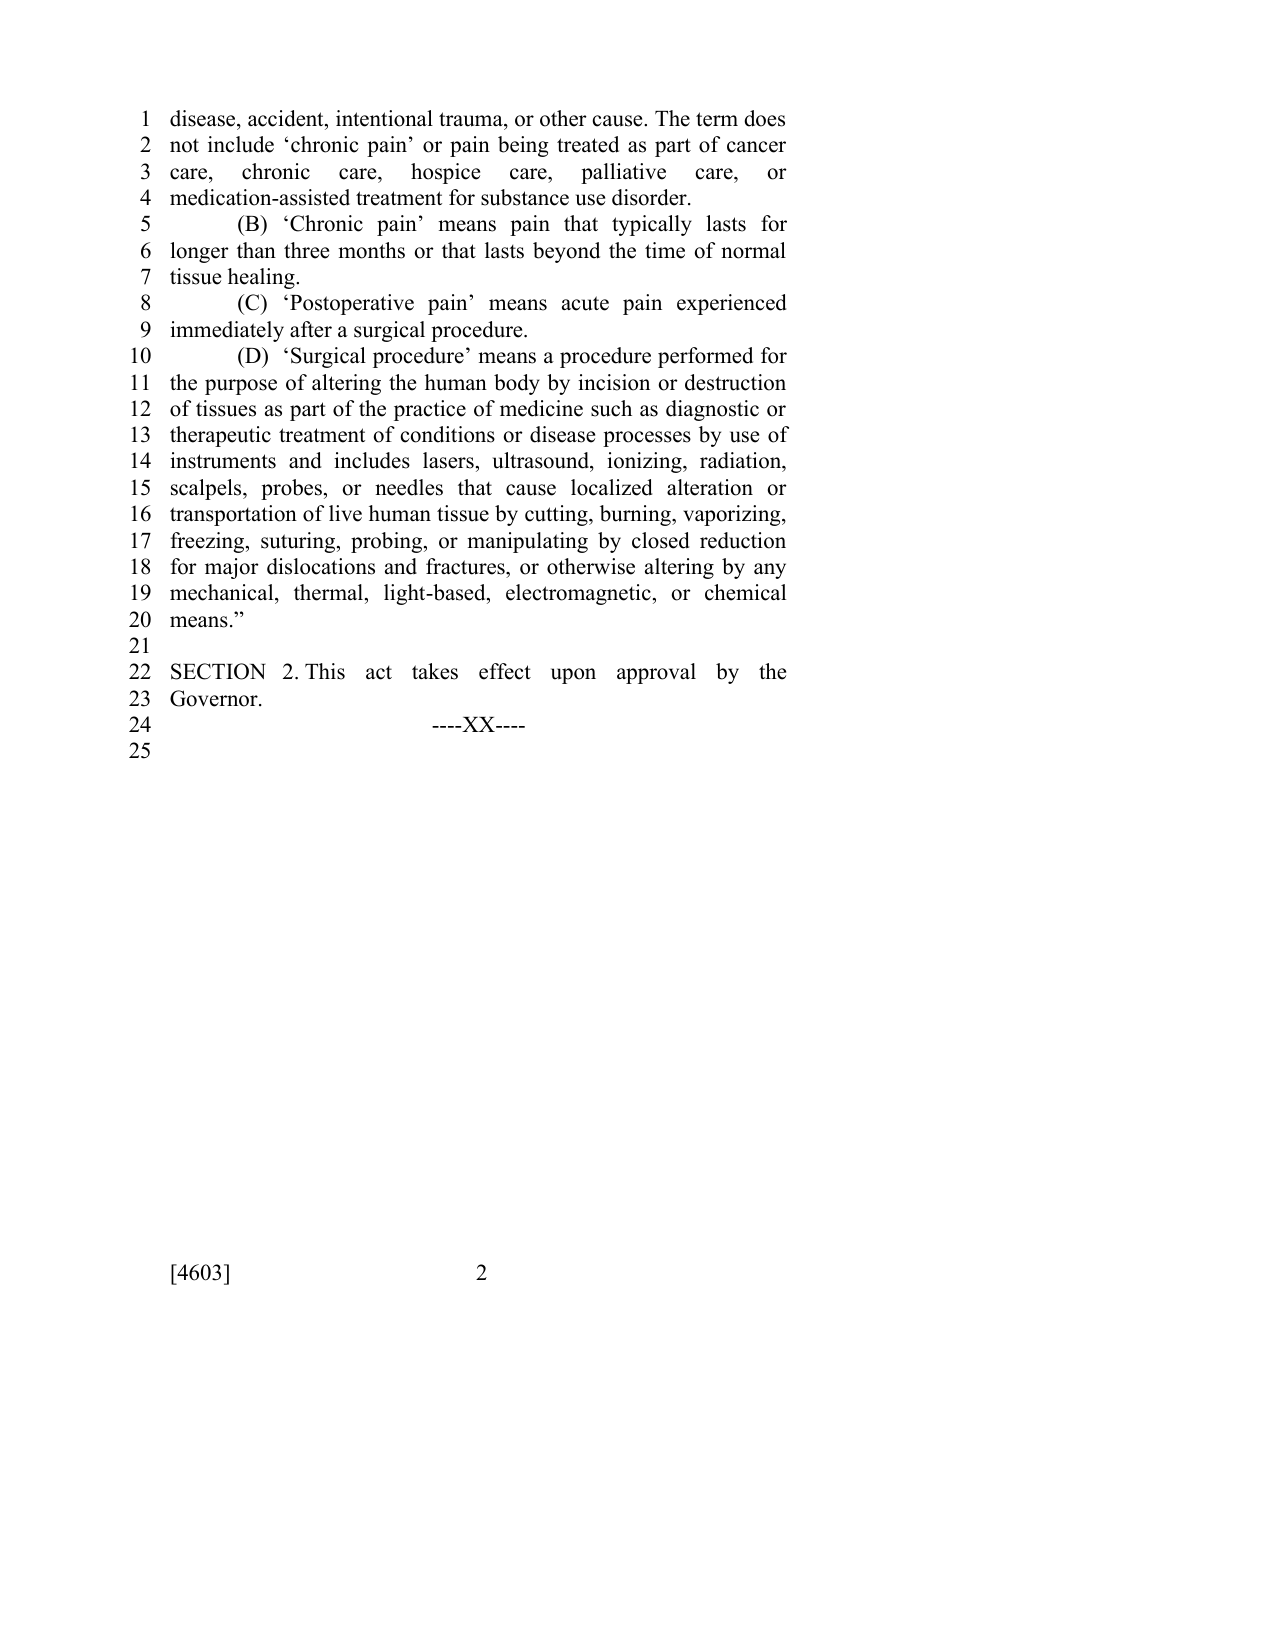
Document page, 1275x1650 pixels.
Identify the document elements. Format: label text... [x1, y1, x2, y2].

text (C) ‘Postoperative pain’ means acute pain experienced immediately after a surgical procedure. [169, 289, 787, 342]
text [169, 105, 787, 210]
text (D) ‘Surgical procedure’ means a procedure performed for the purpose of altering the human body by incision or destruction of tissues as part of the practice of medicine such as diagnostic or therapeutic treatment of conditions or disease processes by use of instruments and includes lasers, ultrasound, ionizing, radiation, scalpels, probes, or needles that cause localized alteration or transportation of live human tissue by cutting, burning, vaporizing, freezing, suturing, probing, or manipulating by closed reduction for major dislocations and fractures, or otherwise altering by any mechanical, thermal, light-based, electromagnetic, or chemical means.” [169, 342, 787, 632]
text ----XX---- [169, 711, 787, 737]
text (B) ‘Chronic pain’ means pain that typically lasts for longer than three months or that lasts beyond the time of normal tissue healing. [169, 210, 787, 289]
text SECTION 2. This act takes effect upon approval by the Governor. [169, 658, 787, 711]
